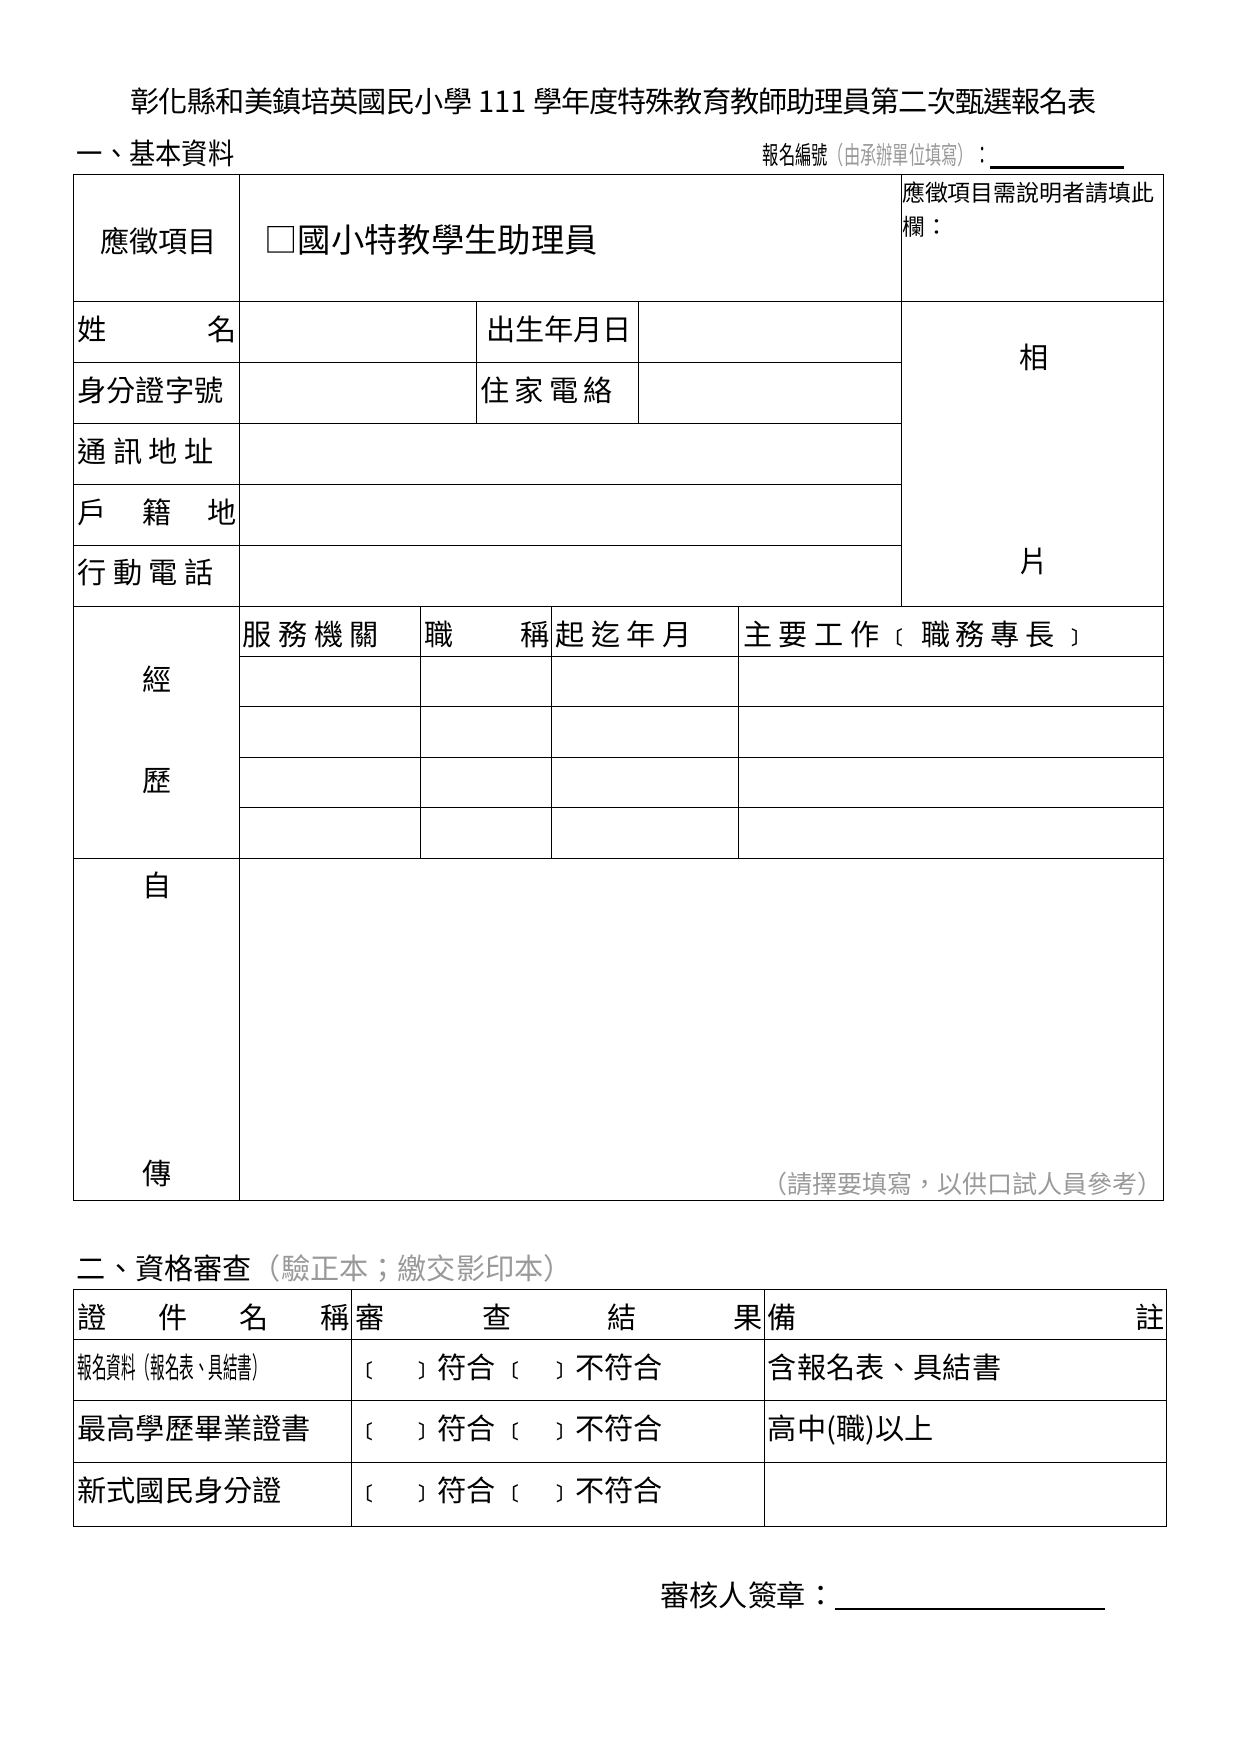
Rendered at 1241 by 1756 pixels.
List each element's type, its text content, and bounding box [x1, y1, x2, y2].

table_cell [240, 707, 420, 757]
table_cell [240, 363, 476, 423]
table_cell [697, 1463, 764, 1526]
table_header 應徵項目 [74, 175, 239, 301]
table_header 審 [352, 1290, 391, 1339]
table_cell [421, 758, 551, 807]
table_cell ﹞符合 ﹝ [391, 1340, 537, 1400]
table_cell [739, 657, 1163, 706]
table_cell ﹞不符合 [537, 1401, 697, 1462]
table_cell 職 稱 [421, 607, 551, 656]
table_cell [697, 1340, 764, 1400]
table_cell ﹝ [352, 1463, 391, 1526]
table_header 應徵項目需說明者請填此欄： [902, 175, 1163, 301]
table_cell 姓 名 [74, 302, 239, 362]
table_cell 起 迄 年 月 [552, 607, 738, 656]
table_header □國小特教學生助理員 [240, 175, 901, 301]
table_cell [552, 657, 738, 706]
table_cell [421, 657, 551, 706]
table_cell [639, 363, 901, 423]
table_header 稱 [294, 1290, 351, 1339]
table_cell ﹝ [352, 1340, 391, 1400]
table_cell ﹞不符合 [537, 1340, 697, 1400]
table_cell 住 家 電 絡 [477, 363, 638, 423]
table_cell [552, 707, 738, 757]
text 一、基本資料 報名編號（由承辦單位填寫）： [77, 130, 1182, 172]
subtitle 彰化縣和美鎮培英國民小學 111 學年度特殊教育教師助理員第二次甄選報名表 [130, 78, 1182, 121]
table_cell [739, 758, 1163, 807]
table_cell 身分證字號 [74, 363, 239, 423]
table_cell [765, 1463, 1166, 1526]
table_cell （請擇要填寫，以供口試人員參考） [240, 859, 1163, 1200]
table_header 查 [391, 1290, 537, 1339]
table_header 名 [213, 1290, 294, 1339]
table_header 件 [132, 1290, 213, 1339]
table_cell 最高學歷畢業證書 [74, 1401, 351, 1462]
table_cell 報名資料（報名表、具結書） [74, 1340, 351, 1400]
table_header 結 [537, 1290, 697, 1339]
table_cell ﹝ [352, 1401, 391, 1462]
table_cell 自 傳 [74, 859, 239, 1200]
table_cell [421, 808, 551, 857]
table_header 備 [765, 1290, 965, 1339]
table_cell 經歷 [74, 607, 239, 857]
table_cell [240, 758, 420, 807]
table_cell [739, 808, 1163, 857]
table_cell ﹞符合 ﹝ [391, 1401, 537, 1462]
table_cell [421, 707, 551, 757]
table_cell [552, 758, 738, 807]
subtitle 二、資格審查（驗正本；繳交影印本） [77, 1245, 1182, 1288]
table_cell [552, 808, 738, 857]
table_cell 出生年月日 [477, 302, 638, 362]
text 審核人簽章： [660, 1572, 1182, 1614]
table_cell [240, 302, 476, 362]
table_cell 戶 籍 地 [74, 485, 239, 544]
table_cell ﹞符合 ﹝ [391, 1463, 537, 1526]
table_cell 通 訊 地 址 [74, 424, 239, 484]
table_cell 高中(職)以上 [765, 1401, 1166, 1462]
table_cell [240, 424, 901, 484]
table_cell 相 片 [902, 302, 1163, 606]
table_cell 含報名表、具結書 [765, 1340, 1166, 1400]
table_header 果 [697, 1290, 764, 1339]
table_cell [639, 302, 901, 362]
table_cell [739, 707, 1163, 757]
table_cell 新式國民身分證 [74, 1463, 351, 1526]
table_cell [240, 657, 420, 706]
table_cell 行 動 電 話 [74, 546, 239, 606]
table_cell [240, 546, 901, 606]
table_cell [697, 1401, 764, 1462]
table_header 註 [965, 1290, 1166, 1339]
table_cell [240, 808, 420, 857]
table_cell [240, 485, 901, 544]
table_cell 主 要 工 作 ﹝ 職 務 專 長 ﹞ [739, 607, 1163, 656]
table_cell 服 務 機 關 [240, 607, 420, 656]
table_header 證 [74, 1290, 132, 1339]
table_cell ﹞不符合 [537, 1463, 697, 1526]
